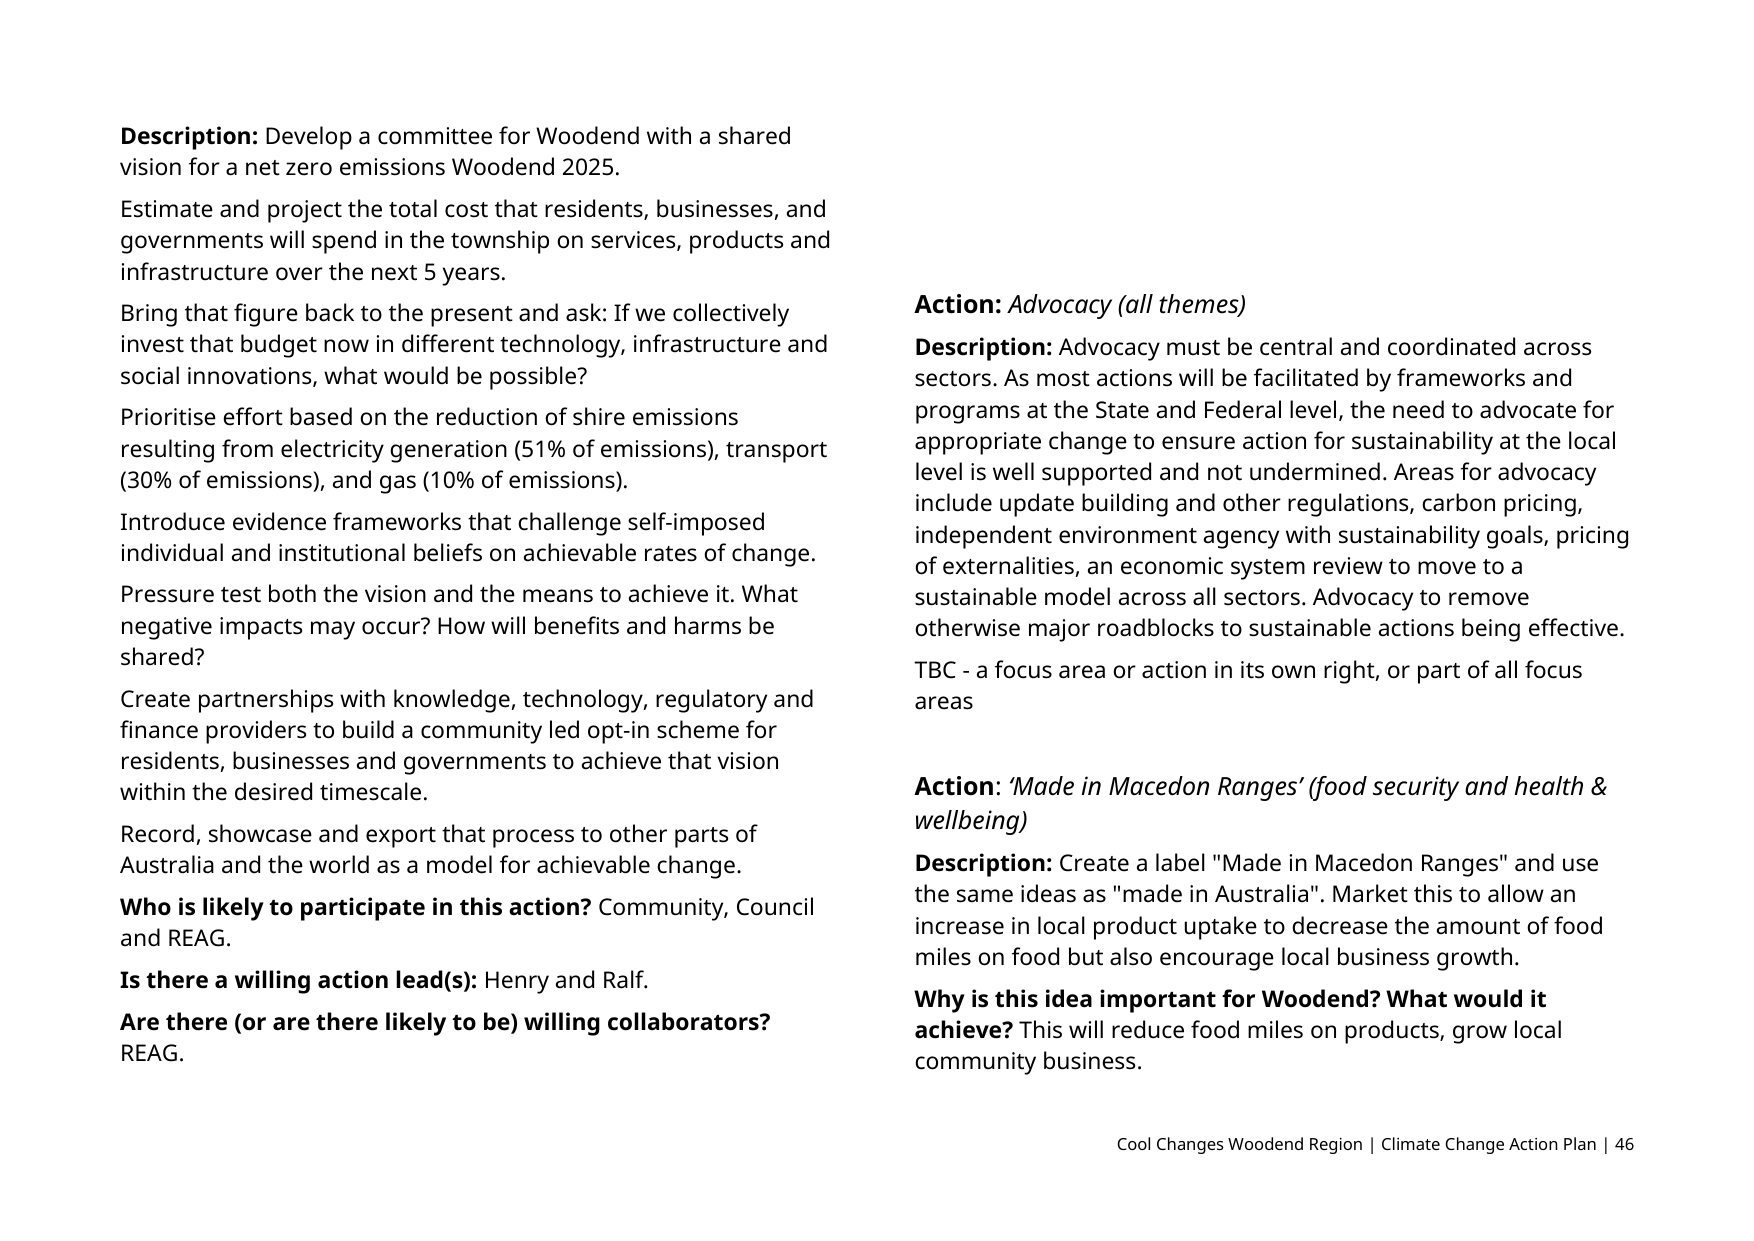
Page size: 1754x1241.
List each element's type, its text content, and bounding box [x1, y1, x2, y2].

text Create partnerships with knowledge, technology, regulatory and finance providers to build a community led opt-in scheme for residents, businesses and governments to achieve that vision within the desired timescale. [120, 682, 839, 807]
text Prioritise effort based on the reduction of shire emissions resulting from electricity generation (51% of emissions), transport (30% of emissions), and gas (10% of emissions). [120, 401, 839, 495]
text Description: Advocacy must be central and coordinated across sectors. As most actions will be facilitated by frameworks and programs at the State and Federal level, the need to advocate for appropriate change to ensure action for sustainability at the local level is well supported and not undermined. Areas for advocacy include update building and other regulations, carbon pricing, independent environment agency with sustainability goals, pricing of externalities, an economic system review to move to a sustainable model across all sectors. Advocacy to remove otherwise major roadblocks to sustainable actions being effective. [914, 331, 1634, 644]
text Action: ‘Made in Macedon Ranges’ (food security and health & wellbeing) [914, 769, 1634, 837]
text Action: Advocacy (all themes) [914, 287, 1634, 321]
text Description: Create a label "Made in Macedon Ranges" and use the same ideas as "made in Australia". Market this to allow an increase in local product uptake to decrease the amount of food miles on food but also encourage local business growth. [914, 847, 1634, 972]
text Pressure test both the vision and the means to achieve it. What negative impacts may occur? How will benefits and harms be shared? [120, 578, 839, 672]
text Record, showcase and export that process to other parts of Australia and the world as a model for achievable change. [120, 818, 839, 880]
text Are there (or are there likely to be) willing collaborators? REAG. [120, 1005, 839, 1068]
text Who is likely to participate in this action? Community, Council and REAG. [120, 891, 839, 953]
text Is there a willing action lead(s): Henry and Ralf. [120, 964, 839, 995]
text Description: Develop a committee for Woodend with a shared vision for a net zero emissions Woodend 2025. [120, 120, 839, 182]
text Introduce evidence frameworks that challenge self-imposed individual and institutional beliefs on achievable rates of change. [120, 505, 839, 568]
text Bring that figure back to the present and ask: If we collectively invest that budget now in different technology, infrastructure and social innovations, what would be possible? [120, 297, 839, 391]
text TBC - a focus area or action in its own right, or part of all focus areas [914, 654, 1634, 717]
text Why is this idea important for Woodend? What would it achieve? This will reduce food miles on products, grow local community business. [914, 983, 1634, 1076]
text Estimate and project the total cost that residents, businesses, and governments will spend in the township on services, products and infrastructure over the next 5 years. [120, 193, 839, 287]
